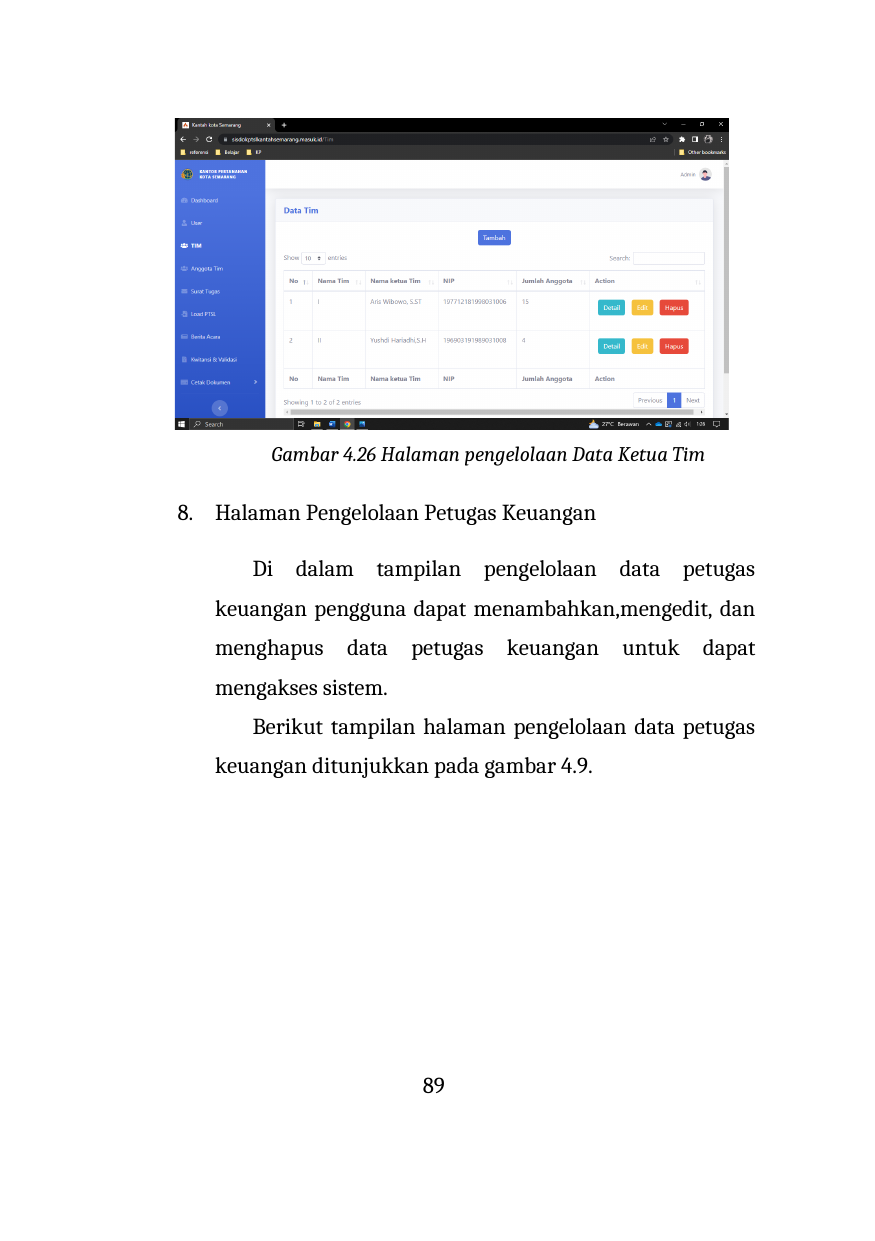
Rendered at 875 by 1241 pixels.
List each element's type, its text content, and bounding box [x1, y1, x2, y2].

picture [174, 118, 729, 430]
text Di dalam tampilan pengelolaan data petugas keuangan pengguna dapat menambahkan,mengedit, dan menghapus data petugas keuangan untuk dapat mengakses sistem. [215, 556, 756, 701]
subtitle Halaman Pengelolaan Petugas Keuangan [177, 500, 756, 526]
text Berikut tampilan halaman pengelolaan data petugas keuangan ditunjukkan pada gambar 4.9. [215, 714, 756, 780]
